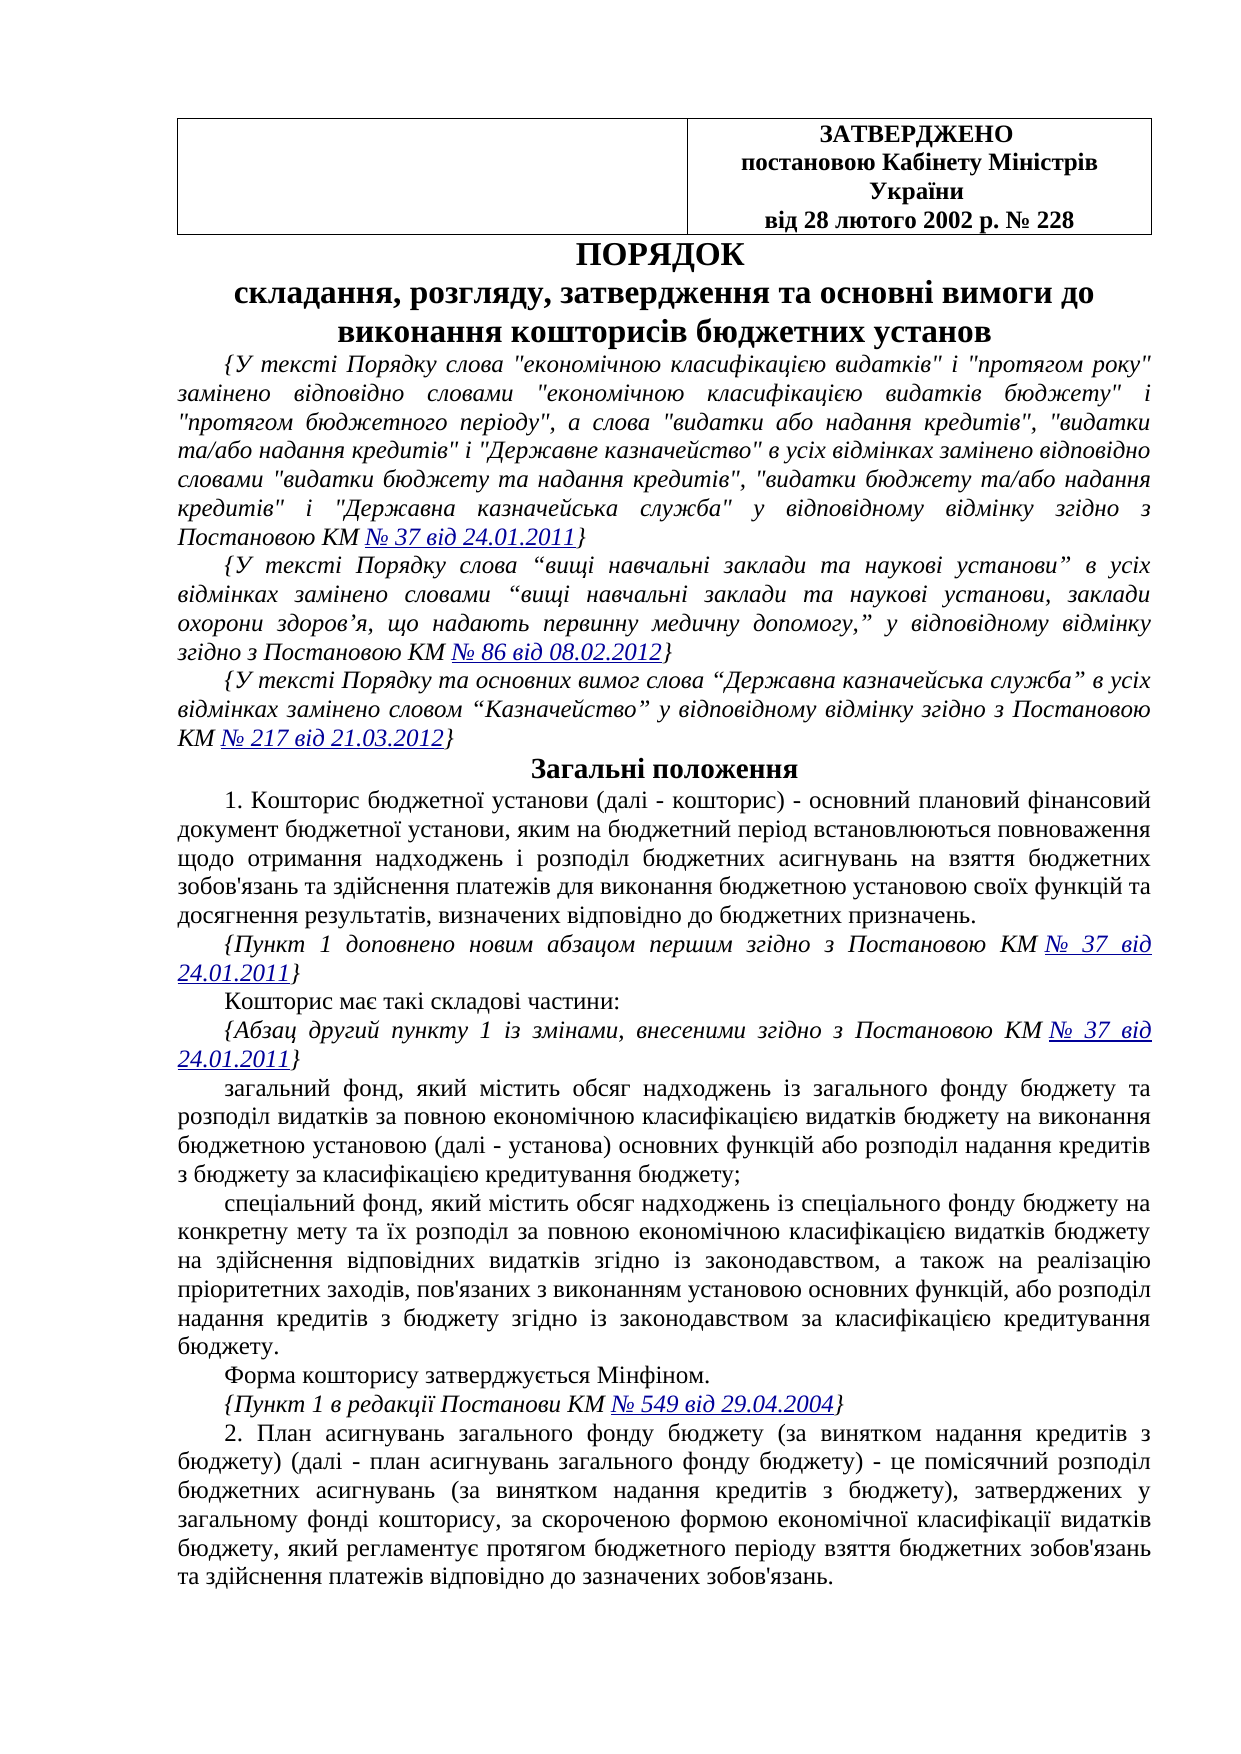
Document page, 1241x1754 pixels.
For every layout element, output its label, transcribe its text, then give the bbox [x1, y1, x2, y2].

table_header [178, 119, 687, 234]
text {У тексті Порядку та основних вимог слова “Державна казначейська служба” в усіх відмінках замінено словом “Казначейство” у відповідному відмінку згідно з Постановою КМ № 217 від 21.03.2012} [177, 665, 1152, 752]
text ПОРЯДОК складання, розгляду, затвердження та основні вимоги до виконання кошторисів бюджетних установ [224, 235, 1105, 349]
text {У тексті Порядку слова "економічною класифікацією видатків" і "протягом року" замінено відповідно словами "економічною класифікацією видатків бюджету" і "протягом бюджетного періоду", а слова "видатки або надання кредитів", "видатки та/або надання кредитів" і "Державне казначейство" в усіх відмінках замінено відповідно словами "видатки бюджету та надання кредитів", "видатки бюджету та/або надання кредитів" і "Державна казначейська служба" у відповідному відмінку згідно з Постановою КМ № 37 від 24.01.2011} [177, 349, 1152, 550]
table_header ЗАТВЕРДЖЕНО постановою Кабінету Міністрів України від 28 лютого 2002 р. № 228 [688, 119, 1151, 234]
text Загальні положення [224, 752, 1105, 785]
text {Абзац другий пункту 1 із змінами, внесеними згідно з Постановою КМ № 37 від 24.01.2011} [177, 1015, 1152, 1073]
text 2. План асигнувань загального фонду бюджету (за винятком надання кредитів з бюджету) (далі - план асигнувань загального фонду бюджету) - це помісячний розподіл бюджетних асигнувань (за винятком надання кредитів з бюджету), затверджених у загальному фонді кошторису, за скороченою формою економічної класифікації видатків бюджету, який регламентує протягом бюджетного періоду взяття бюджетних зобов'язань та здійснення платежів відповідно до зазначених зобов'язань. [177, 1418, 1152, 1590]
text 1. Кошторис бюджетної установи (далі - кошторис) - основний плановий фінансовий документ бюджетної установи, яким на бюджетний період встановлюються повноваження щодо отримання надходжень і розподіл бюджетних асигнувань на взяття бюджетних зобов'язань та здійснення платежів для виконання бюджетною установою своїх функцій та досягнення результатів, визначених відповідно до бюджетних призначень. [177, 785, 1152, 929]
text {Пункт 1 в редакції Постанови КМ № 549 від 29.04.2004} [177, 1389, 1152, 1418]
text Кошторис має такі складові частини: [177, 986, 1152, 1015]
text спеціальний фонд, який містить обсяг надходжень із спеціального фонду бюджету на конкретну мету та їх розподіл за повною економічною класифікацією видатків бюджету на здійснення відповідних видатків згідно із законодавством, а також на реалізацію пріоритетних заходів, пов'язаних з виконанням установою основних функцій, або розподіл надання кредитів з бюджету згідно із законодавством за класифікацією кредитування бюджету. [177, 1188, 1152, 1360]
text {У тексті Порядку слова “вищі навчальні заклади та наукові установи” в усіх відмінках замінено словами “вищі навчальні заклади та наукові установи, заклади охорони здоров’я, що надають первинну медичну допомогу,” у відповідному відмінку згідно з Постановою КМ № 86 від 08.02.2012} [177, 550, 1152, 665]
text загальний фонд, який містить обсяг надходжень із загального фонду бюджету та розподіл видатків за повною економічною класифікацією видатків бюджету на виконання бюджетною установою (далі - установа) основних функцій або розподіл надання кредитів з бюджету за класифікацією кредитування бюджету; [177, 1073, 1152, 1188]
text {Пункт 1 доповнено новим абзацом першим згідно з Постановою КМ № 37 від 24.01.2011} [177, 929, 1152, 986]
text Форма кошторису затверджується Мінфіном. [177, 1360, 1152, 1389]
